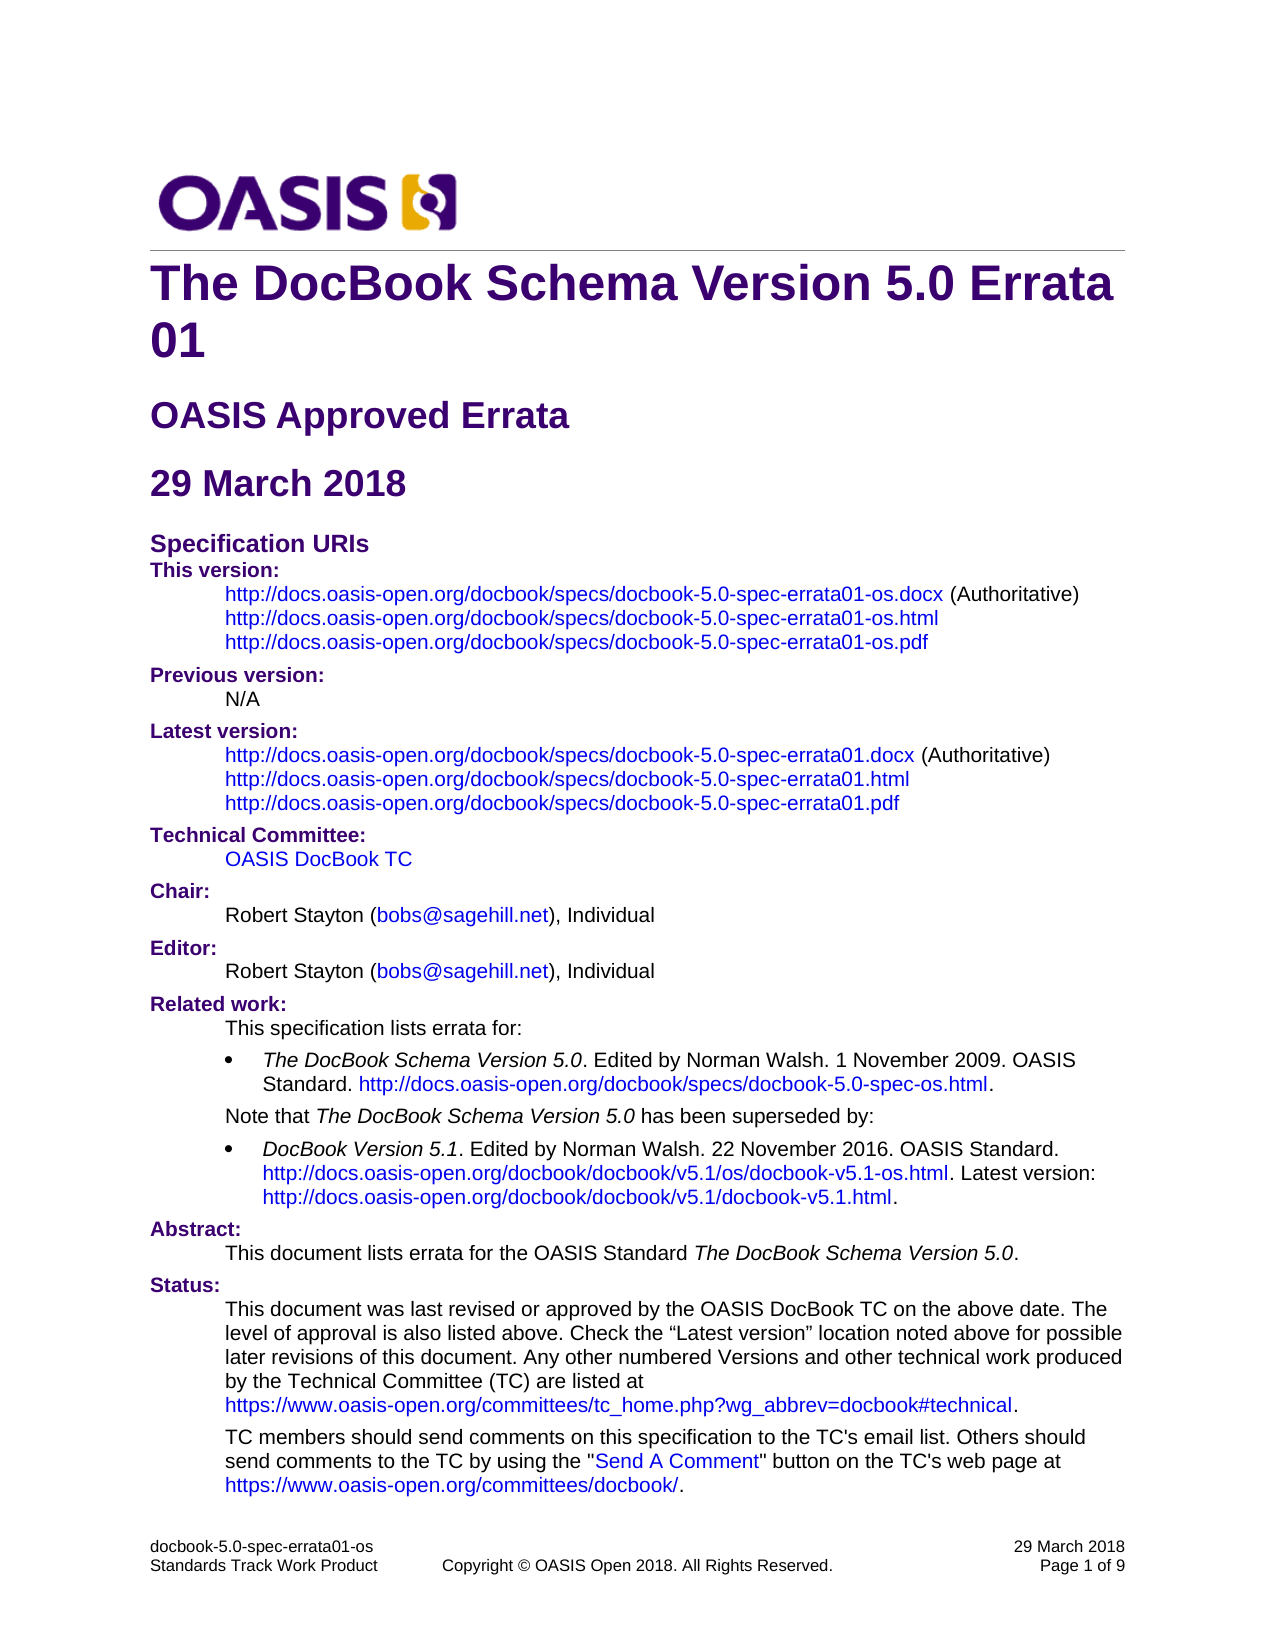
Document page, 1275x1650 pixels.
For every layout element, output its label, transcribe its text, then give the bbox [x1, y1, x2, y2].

title http://docs.oasis-open.org/docbook/specs/docbook-5.0-spec-errata01.docx (Authoritative) [225, 743, 1125, 767]
title http://docs.oasis-open.org/docbook/specs/docbook-5.0-spec-errata01-os.docx (Authoritative) [225, 582, 1125, 606]
title Specification URIs [150, 529, 1125, 558]
title Chair: [150, 879, 1125, 903]
title N/A [225, 686, 1125, 710]
title This specification lists errata for: [225, 1016, 1125, 1039]
title http://docs.oasis-open.org/docbook/specs/docbook-5.0-spec-errata01-os.pdf [225, 630, 1125, 654]
subtitle OASIS Approved Errata [150, 390, 1125, 436]
text The DocBook Schema Version 5.0. Edited by Norman Walsh. 1 November 2009. OASIS Standard. http://docs.oasis-open.org/docbook/specs/docbook-5.0-spec-os.html. [225, 1048, 1125, 1096]
text TC members should send comments on this specification to the TC's email list. Others should send comments to the TC by using the "Send A Comment" button on the TC's web page at https://www.oasis-open.org/committees/docbook/. [225, 1425, 1125, 1497]
text This document was last revised or approved by the OASIS DocBook TC on the above date. The level of approval is also listed above. Check the “Latest version” location noted above for possible later revisions of this document. Any other numbered Versions and other technical work produced by the Technical Committee (TC) are listed at https://www.oasis-open.org/committees/tc_home.php?wg_abbrev=docbook#technical. [225, 1297, 1125, 1417]
text This document lists errata for the OASIS Standard The DocBook Schema Version 5.0. [225, 1241, 1125, 1265]
title Editor: [150, 935, 1125, 959]
list DocBook Version 5.1. Edited by Norman Walsh. 22 November 2016. OASIS Standard. http://docs.oasis-open.org/docbook/docbook/v5.1/os/docbook-v5.1-os.html. Latest version: http://docs.oasis-open.org/docbook/docbook/v5.1/docbook-v5.1.html. [225, 1136, 1125, 1208]
title OASIS DocBook TC [225, 847, 1125, 871]
title This version: [150, 558, 1125, 582]
title Note that The DocBook Schema Version 5.0 has been superseded by: [225, 1104, 1125, 1128]
title http://docs.oasis-open.org/docbook/specs/docbook-5.0-spec-errata01-os.html [225, 606, 1125, 630]
title Abstract: [150, 1217, 1125, 1241]
title http://docs.oasis-open.org/docbook/specs/docbook-5.0-spec-errata01.pdf [225, 791, 1125, 814]
title Previous version: [150, 662, 1125, 686]
text Robert Stayton (bobs@sagehill.net), Individual [225, 959, 1125, 983]
title Latest version: [150, 719, 1125, 743]
title Related work: [150, 992, 1125, 1016]
title The DocBook Schema Version 5.0 Errata 01 [150, 251, 1125, 368]
title http://docs.oasis-open.org/docbook/specs/docbook-5.0-spec-errata01.html [225, 767, 1125, 791]
title Status: [150, 1273, 1125, 1297]
title Technical Committee: [150, 823, 1125, 847]
picture [150, 158, 469, 242]
subtitle 29 March 2018 [150, 458, 1125, 504]
text Robert Stayton (bobs@sagehill.net), Individual [225, 903, 1125, 927]
